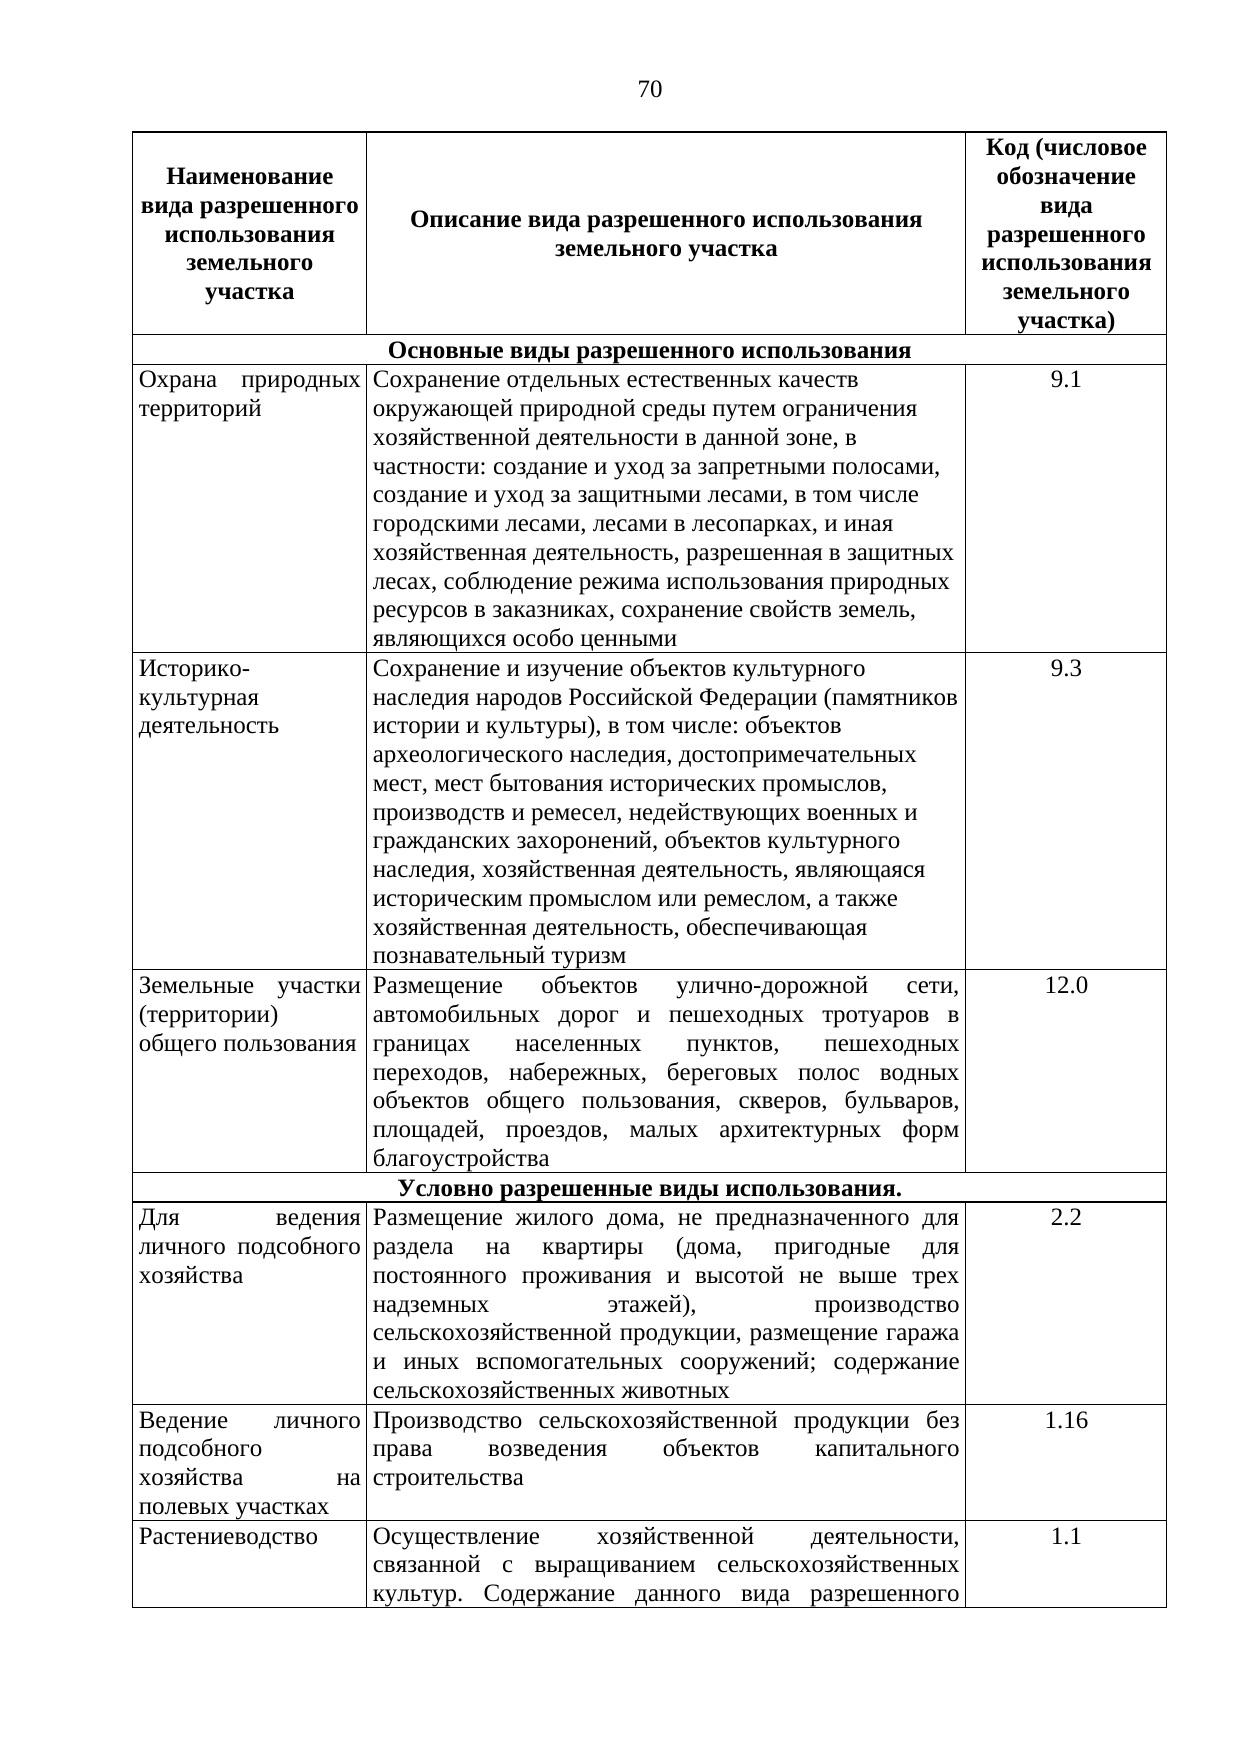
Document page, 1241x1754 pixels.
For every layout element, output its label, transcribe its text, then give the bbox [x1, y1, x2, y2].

table_cell 2.2 [966, 1203, 1166, 1404]
table_cell 9.3 [966, 653, 1166, 969]
table_cell Историко-культурная деятельность [133, 653, 366, 969]
table_cell Сохранение и изучение объектов культурного наследия народов Российской Федерации (памятников истории и культуры), в том числе: объектов археологического наследия, достопримечательных мест, мест бытования исторических промыслов, производств и ремесел, недействующих военных и гражданских захоронений, объектов культурного наследия, хозяйственная деятельность, являющаяся историческим промыслом или ремеслом, а также хозяйственная деятельность, обеспечивающая познавательный туризм [367, 653, 965, 969]
table_cell Растениеводство [133, 1521, 366, 1607]
table_header Наименование вида разрешенного использования земельного участка [133, 133, 366, 334]
table_cell 1.16 [966, 1405, 1166, 1520]
table_cell Условно разрешенные виды использования. [133, 1173, 1166, 1201]
table_cell 12.0 [966, 970, 1166, 1172]
table_header Код (числовое обозначение вида разрешенного использования земельного участка) [966, 133, 1166, 334]
table_cell Земельные участки (территории) общего пользования [133, 970, 366, 1172]
table_cell Размещение жилого дома, не предназначенного для раздела на квартиры (дома, пригодные для постоянного проживания и высотой не выше трех надземных этажей), производство сельскохозяйственной продукции, размещение гаража и иных вспомогательных сооружений; содержание сельскохозяйственных животных [367, 1203, 965, 1404]
table_cell 1.1 [966, 1521, 1166, 1607]
table_cell 9.1 [966, 365, 1166, 652]
table_cell Для ведения личного подсобного хозяйства [133, 1203, 366, 1404]
table_cell Основные виды разрешенного использования [133, 335, 1166, 363]
table_cell Сохранение отдельных естественных качеств окружающей природной среды путем ограничения хозяйственной деятельности в данной зоне, в частности: создание и уход за запретными полосами, создание и уход за защитными лесами, в том числе городскими лесами, лесами в лесопарках, и иная хозяйственная деятельность, разрешенная в защитных лесах, соблюдение режима использования природных ресурсов в заказниках, сохранение свойств земель, являющихся особо ценными [367, 365, 965, 652]
table_cell Ведение личного подсобного хозяйства на полевых участках [133, 1405, 366, 1520]
table_cell Размещение объектов улично-дорожной сети, автомобильных дорог и пешеходных тротуаров в границах населенных пунктов, пешеходных переходов, набережных, береговых полос водных объектов общего пользования, скверов, бульваров, площадей, проездов, малых архитектурных форм благоустройства [367, 970, 965, 1172]
table_cell Охрана природных территорий [133, 365, 366, 652]
table_cell Производство сельскохозяйственной продукции без права возведения объектов капитального строительства [367, 1405, 965, 1520]
table_header Описание вида разрешенного использования земельного участка [367, 133, 965, 334]
